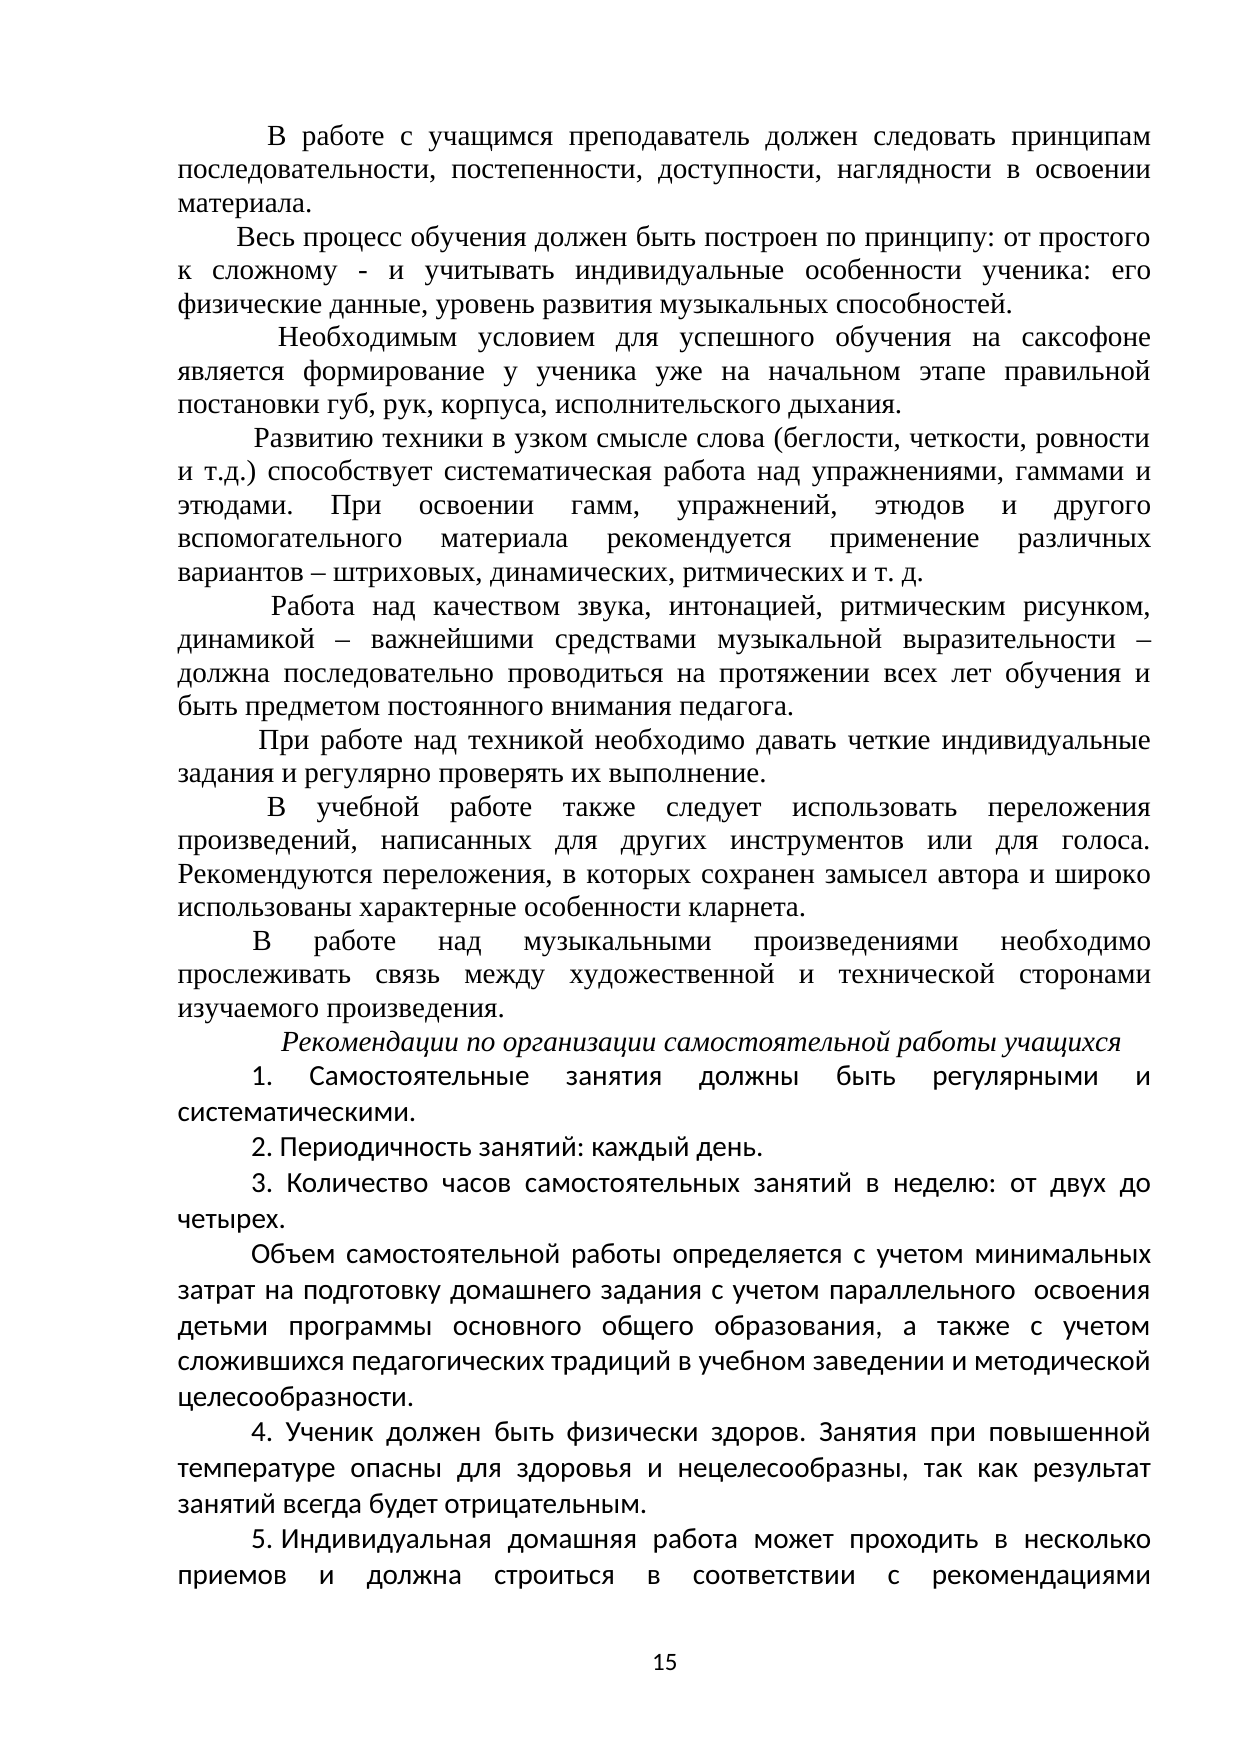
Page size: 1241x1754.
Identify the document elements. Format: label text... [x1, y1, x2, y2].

text В учебной работе также следует использовать переложения произведений, написанных для других инструментов или для голоса. Рекомендуются переложения, в которых сохранен замысел автора и широко использованы характерные особенности кларнета. [177, 789, 1152, 923]
text Объем самостоятельной работы определяется с учетом минимальных затрат на подготовку домашнего задания с учетом параллельного освоения детьми программы основного общего образования, а также с учетом сложившихся педагогических традиций в учебном заведении и методической целесообразности. [177, 1235, 1152, 1413]
text В работе с учащимся преподаватель должен следовать принципам последовательности, постепенности, доступности, наглядности в освоении материала. [177, 118, 1152, 219]
text В работе над музыкальными произведениями необходимо прослеживать связь между художественной и технической сторонами изучаемого произведения. [177, 923, 1152, 1024]
text Необходимым условием для успешного обучения на саксофоне является формирование у ученика уже на начальном этапе правильной постановки губ, рук, корпуса, исполнительского дыхания. [177, 319, 1152, 420]
text 2. Периодичность занятий: каждый день. [177, 1128, 1152, 1164]
text 4. Ученик должен быть физически здоров. Занятия при повышенной температуре опасны для здоровья и нецелесообразны, так как результат занятий всегда будет отрицательным. [177, 1413, 1152, 1520]
text 1. Самостоятельные занятия должны быть регулярными и систематическими. [177, 1057, 1152, 1128]
text При работе над техникой необходимо давать четкие индивидуальные задания и регулярно проверять их выполнение. [177, 722, 1152, 789]
text Развитию техники в узком смысле слова (беглости, четкости, ровности и т.д.) способствует систематическая работа над упражнениями, гаммами и этюдами. При освоении гамм, упражнений, этюдов и другого вспомогательного материала рекомендуется применение различных вариантов – штриховых, динамических, ритмических и т. д. [177, 420, 1152, 588]
text Рекомендации по организации самостоятельной работы учащихся [177, 1024, 1152, 1057]
text Работа над качеством звука, интонацией, ритмическим рисунком, динамикой – важнейшими средствами музыкальной выразительности – должна последовательно проводиться на протяжении всех лет обучения и быть предметом постоянного внимания педагога. [177, 588, 1152, 722]
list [177, 1520, 1152, 1592]
text Весь процесс обучения должен быть построен по принципу: от простого к сложному - и учитывать индивидуальные особенности ученика: его физические данные, уровень развития музыкальных способностей. [177, 219, 1152, 319]
text 3. Количество часов самостоятельных занятий в неделю: от двух до четырех. [177, 1164, 1152, 1235]
